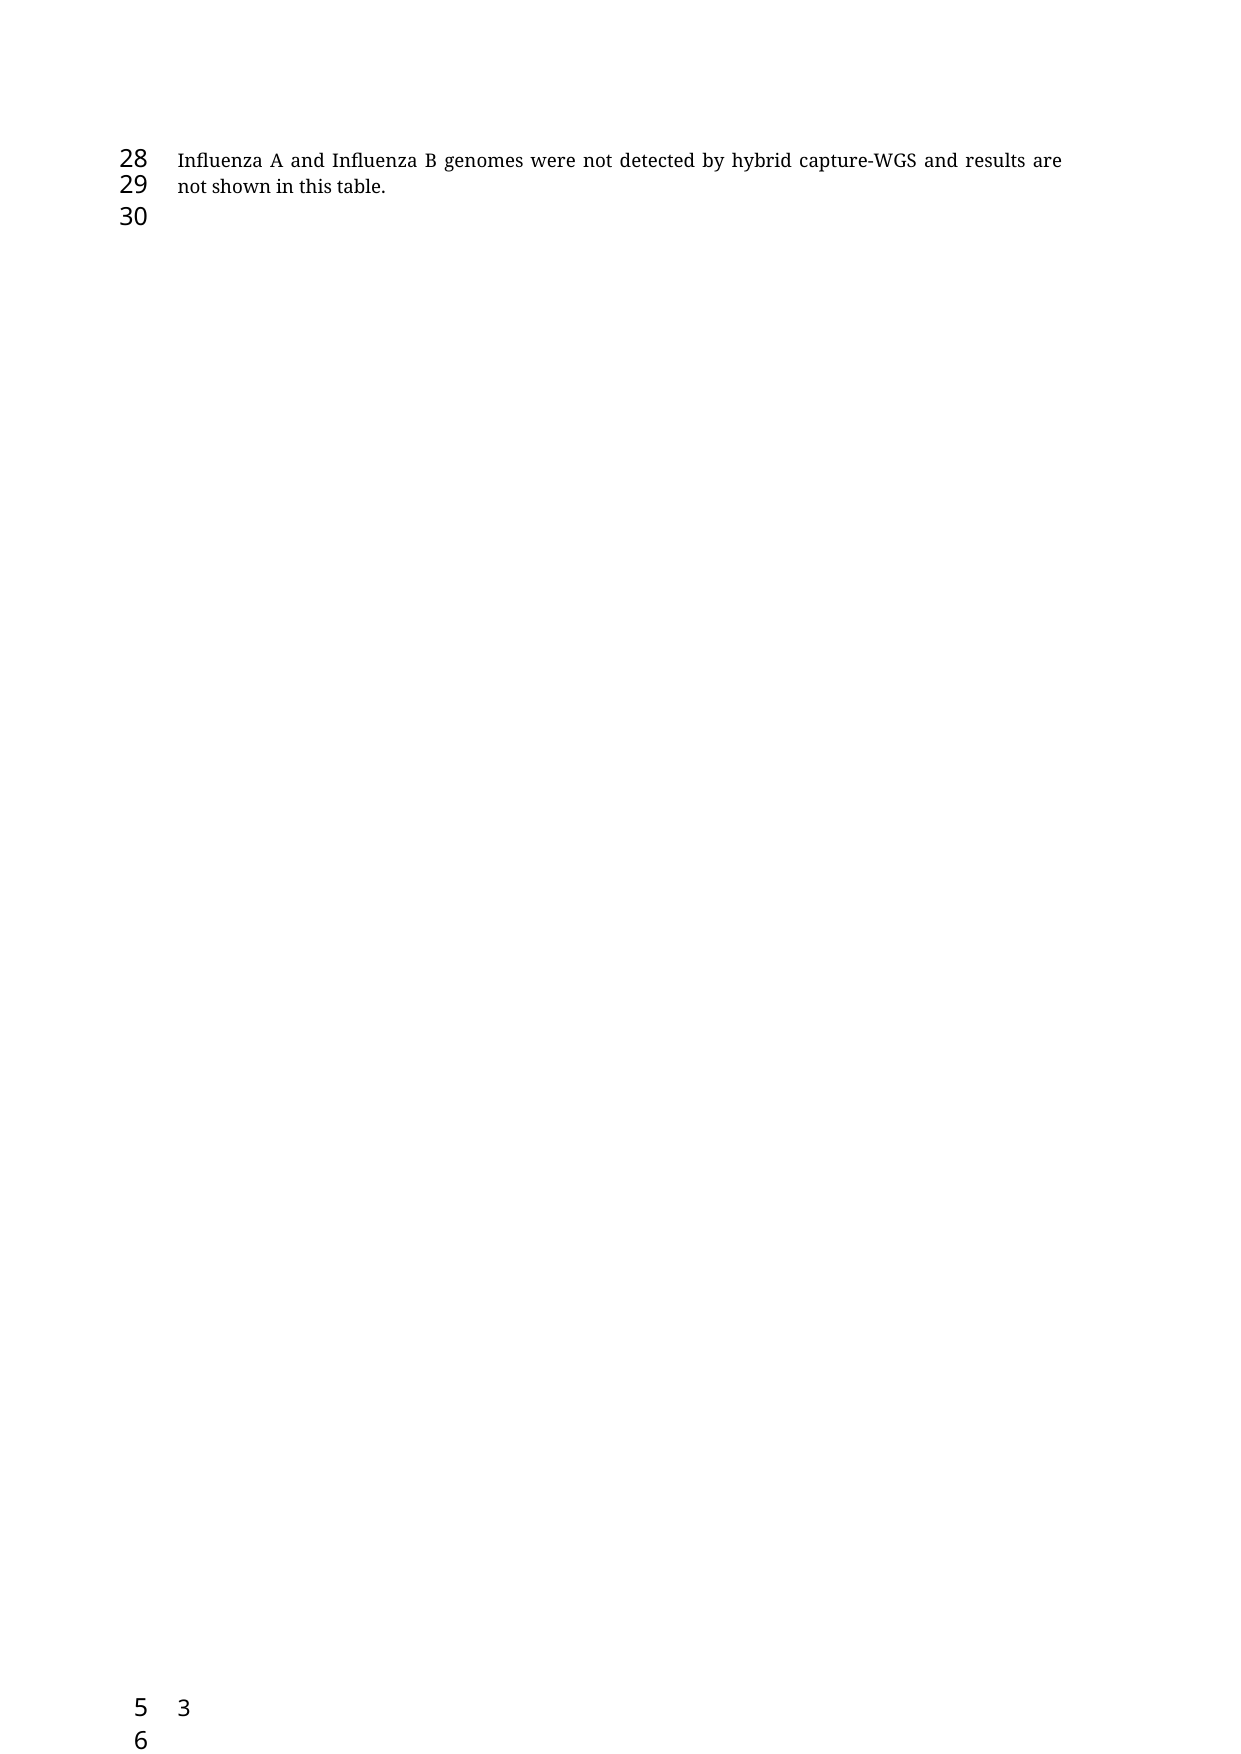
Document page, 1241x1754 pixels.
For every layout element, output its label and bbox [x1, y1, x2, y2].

text [177, 148, 1063, 199]
